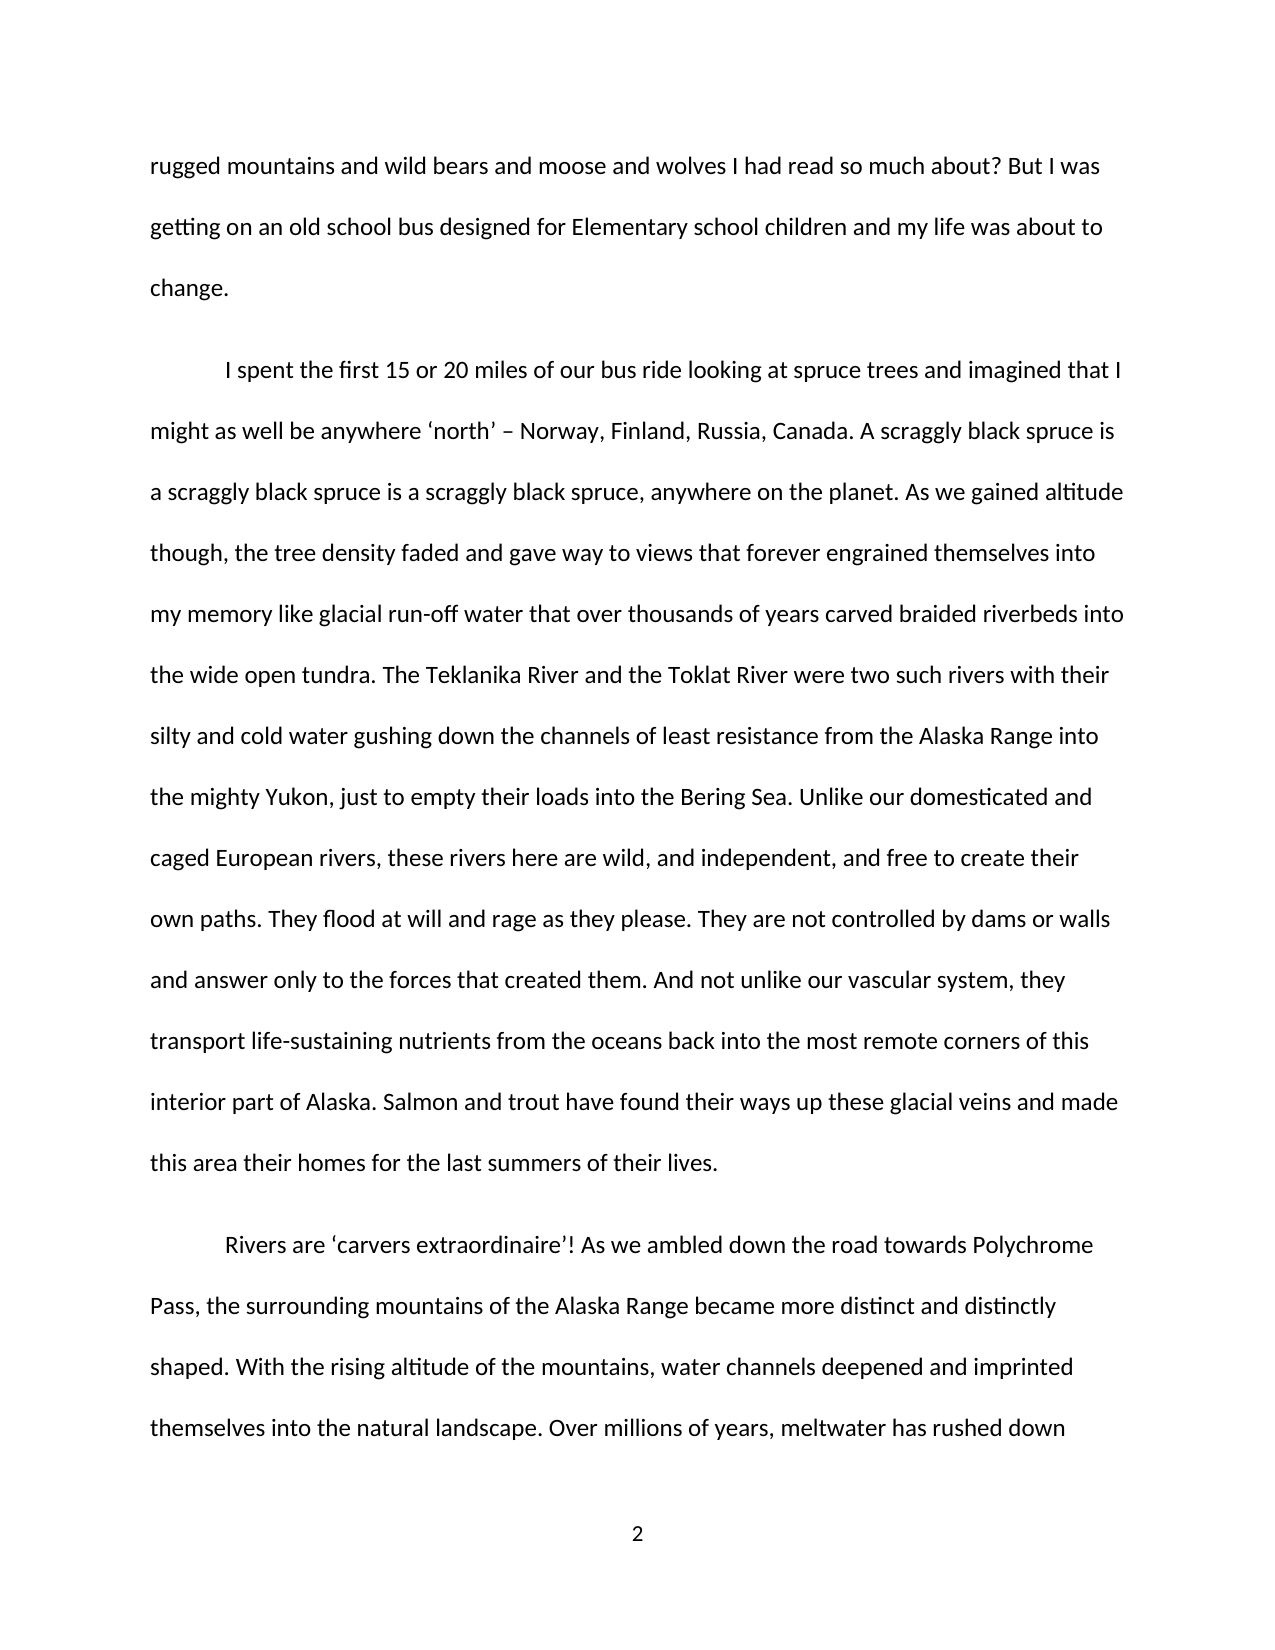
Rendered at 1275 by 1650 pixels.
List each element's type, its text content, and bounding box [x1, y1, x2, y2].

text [150, 150, 1125, 303]
text I spent the first 15 or 20 miles of our bus ride looking at spruce trees and imagined that I might as well be anywhere ‘north’ – Norway, Finland, Russia, Canada. A scraggly black spruce is a scraggly black spruce is a scraggly black spruce, anywhere on the planet. As we gained altitude though, the tree density faded and gave way to views that forever engrained themselves into my memory like glacial run-off water that over thousands of years carved braided riverbeds into the wide open tundra. The Teklanika River and the Toklat River were two such rivers with their silty and cold water gushing down the channels of least resistance from the Alaska Range into the mighty Yukon, just to empty their loads into the Bering Sea. Unlike our domesticated and caged European rivers, these rivers here are wild, and independent, and free to create their own paths. They flood at will and rage as they please. They are not controlled by dams or walls and answer only to the forces that created them. And not unlike our vascular system, they transport life-sustaining nutrients from the oceans back into the most remote corners of this interior part of Alaska. Salmon and trout have found their ways up these glacial veins and made this area their homes for the last summers of their lives. [150, 354, 1125, 1178]
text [150, 1229, 1125, 1443]
